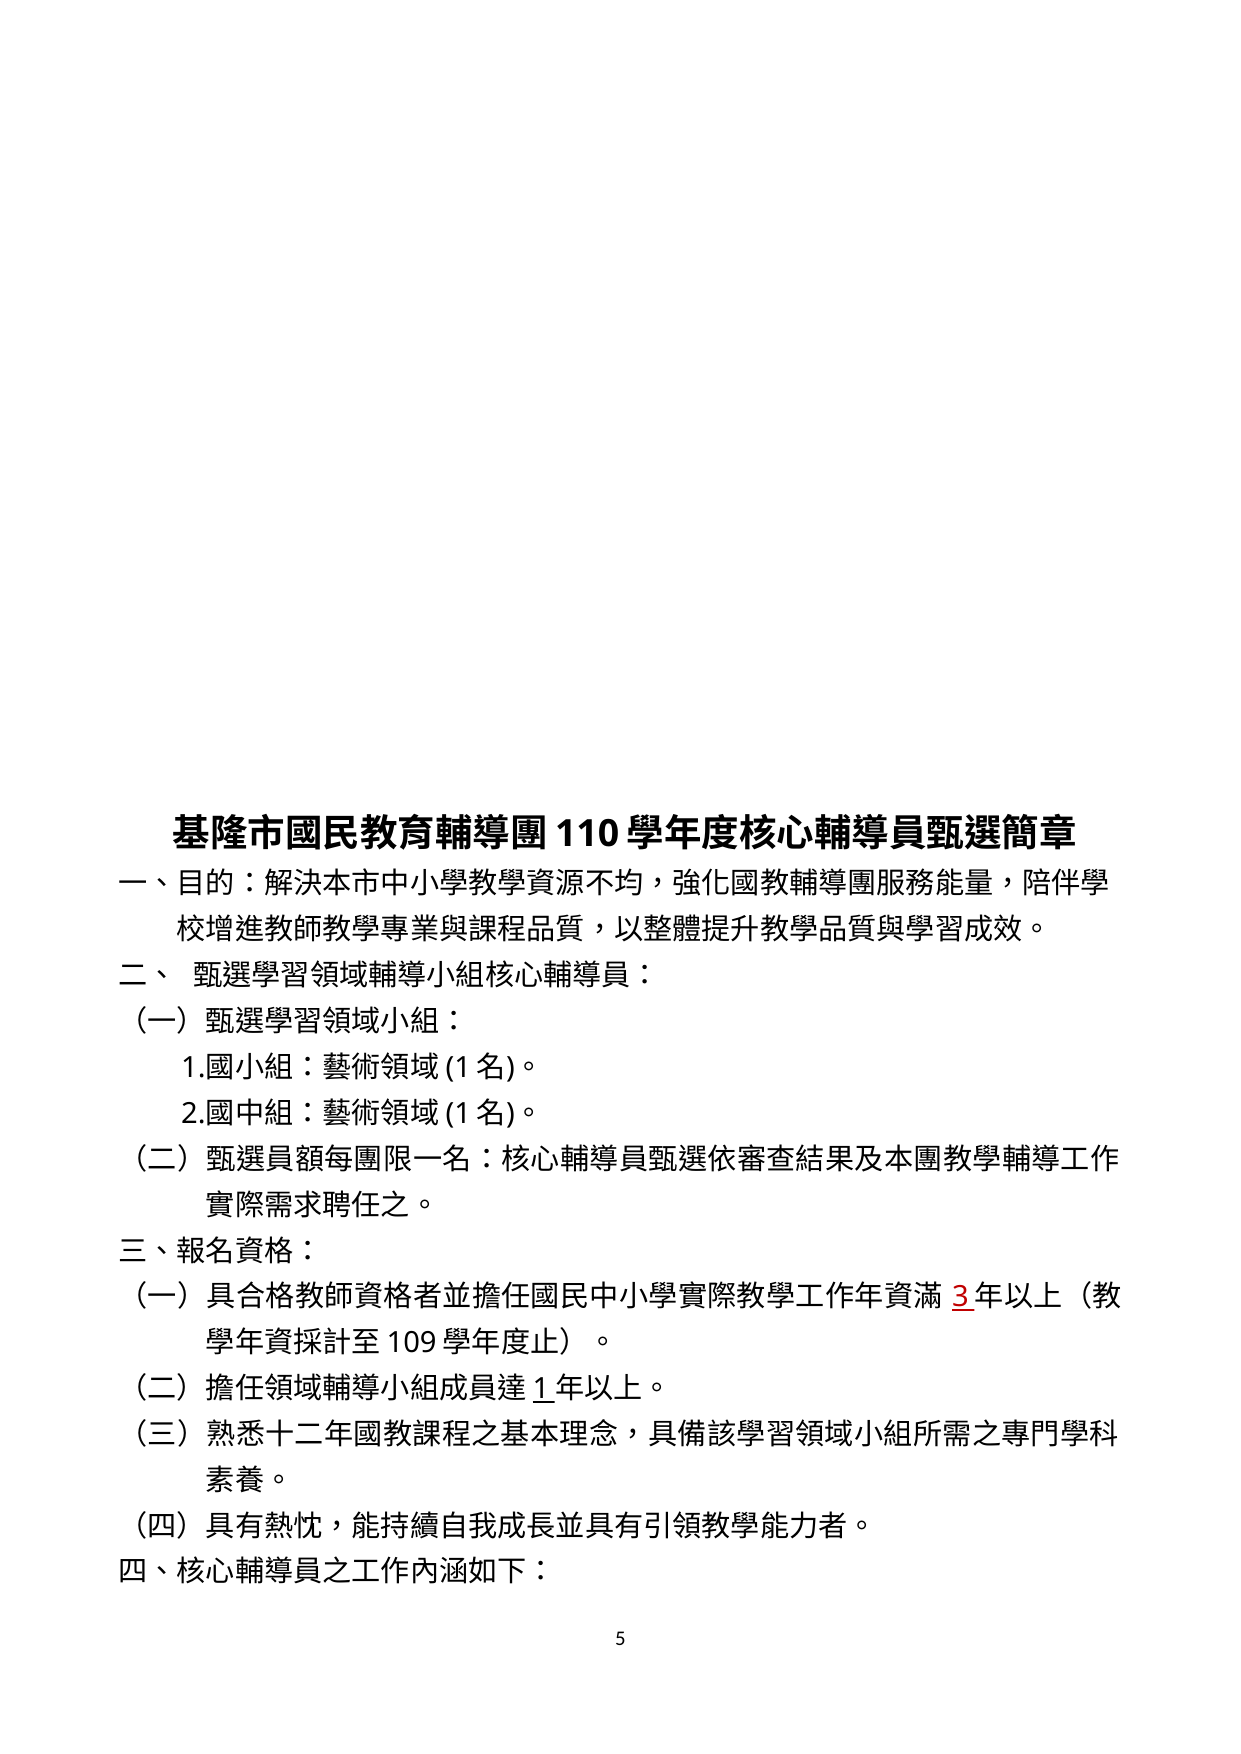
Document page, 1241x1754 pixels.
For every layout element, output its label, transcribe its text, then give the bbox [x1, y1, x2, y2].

text （二）甄選員額每團限一名：核心輔導員甄選依審查結果及本團教學輔導工作實際需求聘任之。 [118, 1132, 1122, 1223]
list 甄選學習領域輔導小組核心輔導員： [118, 948, 1122, 994]
text （一）甄選學習領域小組： [118, 994, 1122, 1040]
text 一、目的：解決本市中小學教學資源不均，強化國教輔導團服務能量，陪伴學校增進教師教學專業與課程品質，以整體提升教學品質與學習成效。 [118, 857, 1122, 948]
text （一）具合格教師資格者並擔任國民中小學實際教學工作年資滿3年以上（教學年資採計至109學年度止）。 [118, 1269, 1122, 1361]
text （四）具有熱忱，能持續自我成長並具有引領教學能力者。 [118, 1498, 1122, 1544]
text 四、核心輔導員之工作內涵如下： [118, 1544, 1122, 1590]
text 2.國中組：藝術領域 (1名)。 [143, 1086, 1122, 1132]
text 1.國小組：藝術領域 (1名)。 [143, 1040, 1122, 1086]
text 三、報名資格： [118, 1223, 1122, 1269]
text （三）熟悉十二年國教課程之基本理念，具備該學習領域小組所需之專門學科素養。 [118, 1407, 1122, 1498]
text 基隆市國民教育輔導團110學年度核心輔導員甄選簡章 [118, 782, 1131, 857]
text （二）擔任領域輔導小組成員達1年以上。 [118, 1361, 1122, 1407]
